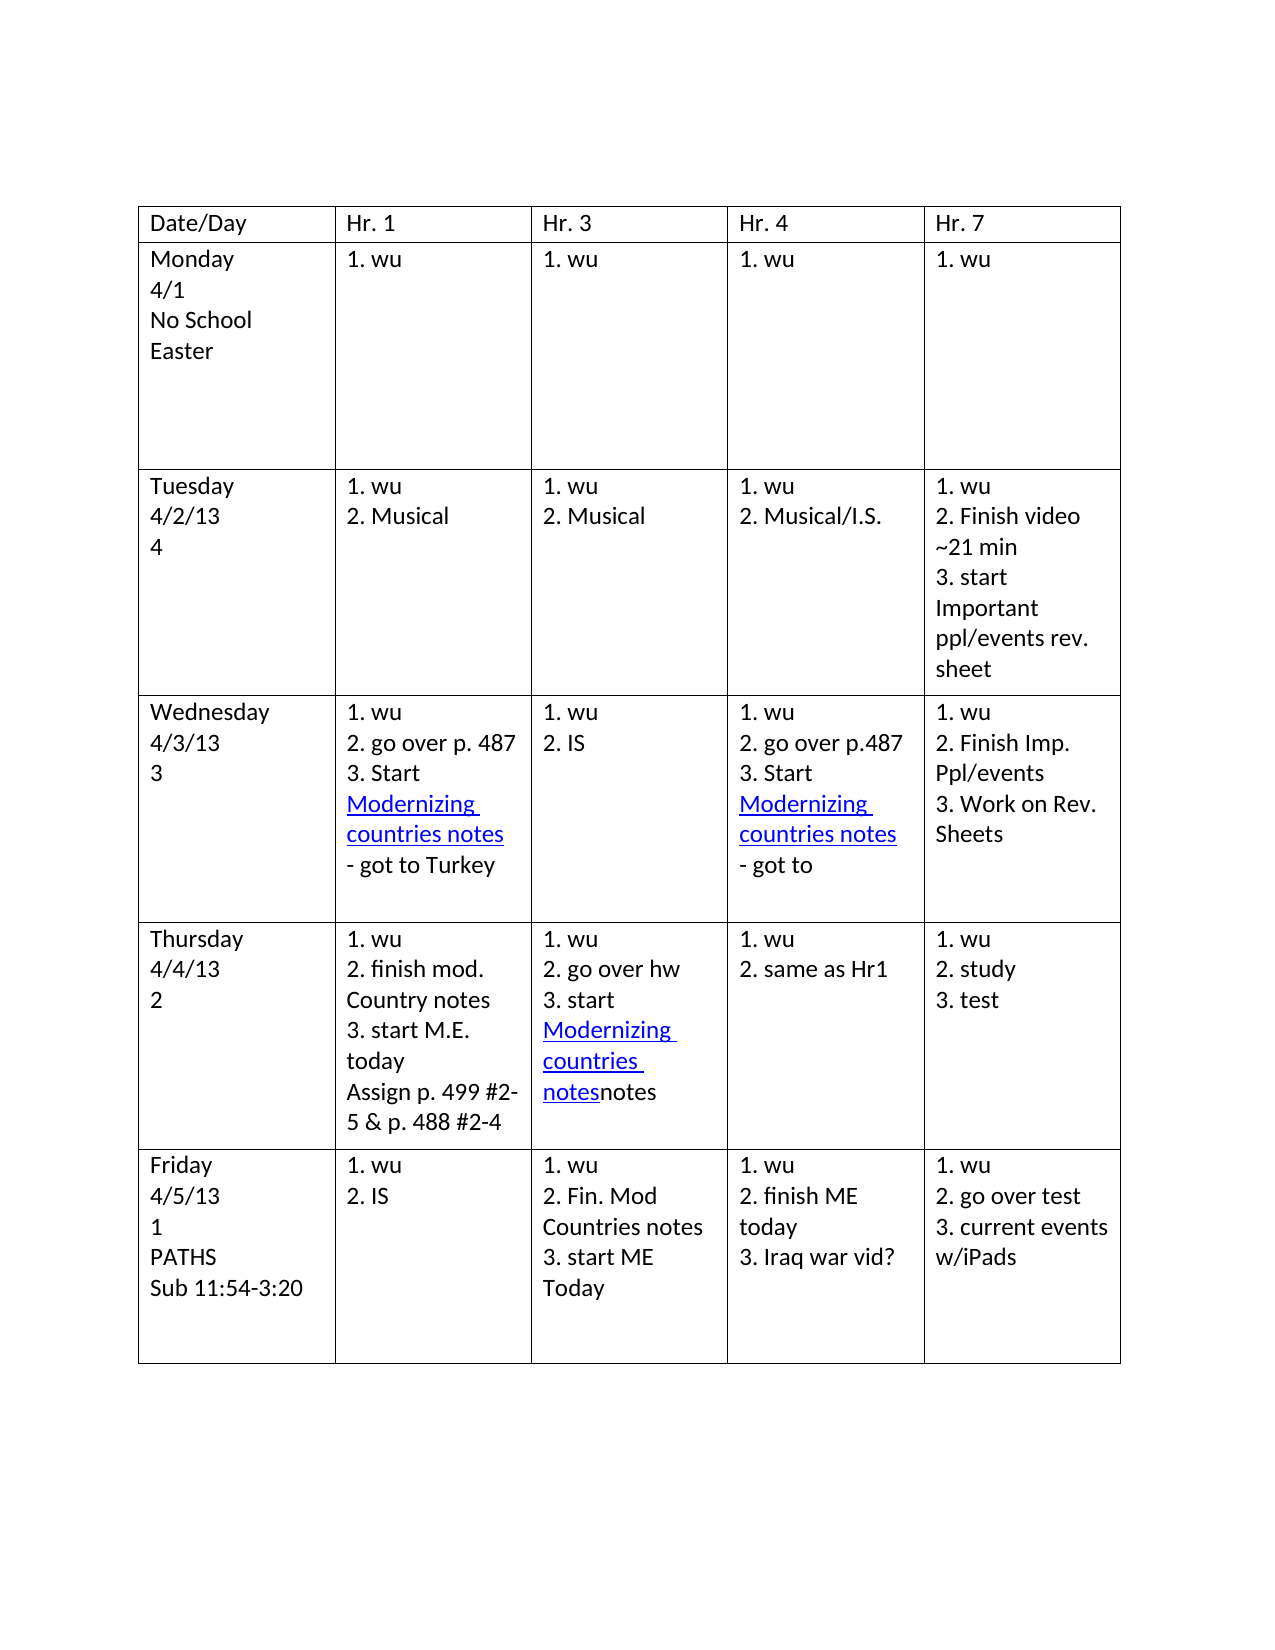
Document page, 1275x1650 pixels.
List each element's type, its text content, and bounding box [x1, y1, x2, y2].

table_cell 1. wu 2. Musical [336, 470, 531, 695]
table_cell 1. wu 2. IS [336, 1150, 531, 1363]
table_cell 1. wu 2. go over p.487 3. Start Modernizing countries notes - got to [728, 696, 924, 922]
table_cell 1. wu 2. study 3. test [925, 923, 1120, 1148]
table_cell Wednesday 4/3/13 3 [139, 696, 335, 922]
table_cell 1. wu 2. Finish Imp. Ppl/events 3. Work on Rev. Sheets [925, 696, 1120, 922]
table_cell Thursday 4/4/13 2 [139, 923, 335, 1148]
table_cell 1. wu 2. Finish video ~21 min 3. start Important ppl/events rev. sheet [925, 470, 1120, 695]
table_cell Monday 4/1 No School Easter [139, 243, 335, 469]
table_cell 1. wu 2. Fin. Mod Countries notes 3. start ME Today [532, 1150, 727, 1363]
table_header Date/Day [139, 207, 335, 242]
table_cell Tuesday 4/2/13 4 [139, 470, 335, 695]
table_cell 1. wu [925, 243, 1120, 469]
table_cell 1. wu 2. same as Hr1 [728, 923, 924, 1148]
table_cell 1. wu 2. finish mod. Country notes 3. start M.E. today Assign p. 499 #2-5 & p. 488 #2-4 [336, 923, 531, 1148]
table_cell 1. wu 2. IS [532, 696, 727, 922]
table_cell 1. wu 2. finish ME today 3. Iraq war vid? [728, 1150, 924, 1363]
table_cell 1. wu [336, 243, 531, 469]
table_cell Friday 4/5/13 1 PATHS Sub 11:54-3:20 [139, 1150, 335, 1363]
table_header Hr. 3 [532, 207, 727, 242]
table_header Hr. 7 [925, 207, 1120, 242]
table_cell 1. wu 2. Musical [532, 470, 727, 695]
table_cell 1. wu 2. go over hw 3. start Modernizing countries notesnotes [532, 923, 727, 1148]
table_cell 1. wu 2. Musical/I.S. [728, 470, 924, 695]
table_cell 1. wu [532, 243, 727, 469]
table_cell 1. wu [728, 243, 924, 469]
table_cell 1. wu 2. go over test 3. current events w/iPads [925, 1150, 1120, 1363]
table_cell 1. wu 2. go over p. 487 3. Start Modernizing countries notes - got to Turkey [336, 696, 531, 922]
table_header Hr. 1 [336, 207, 531, 242]
table_header Hr. 4 [728, 207, 924, 242]
